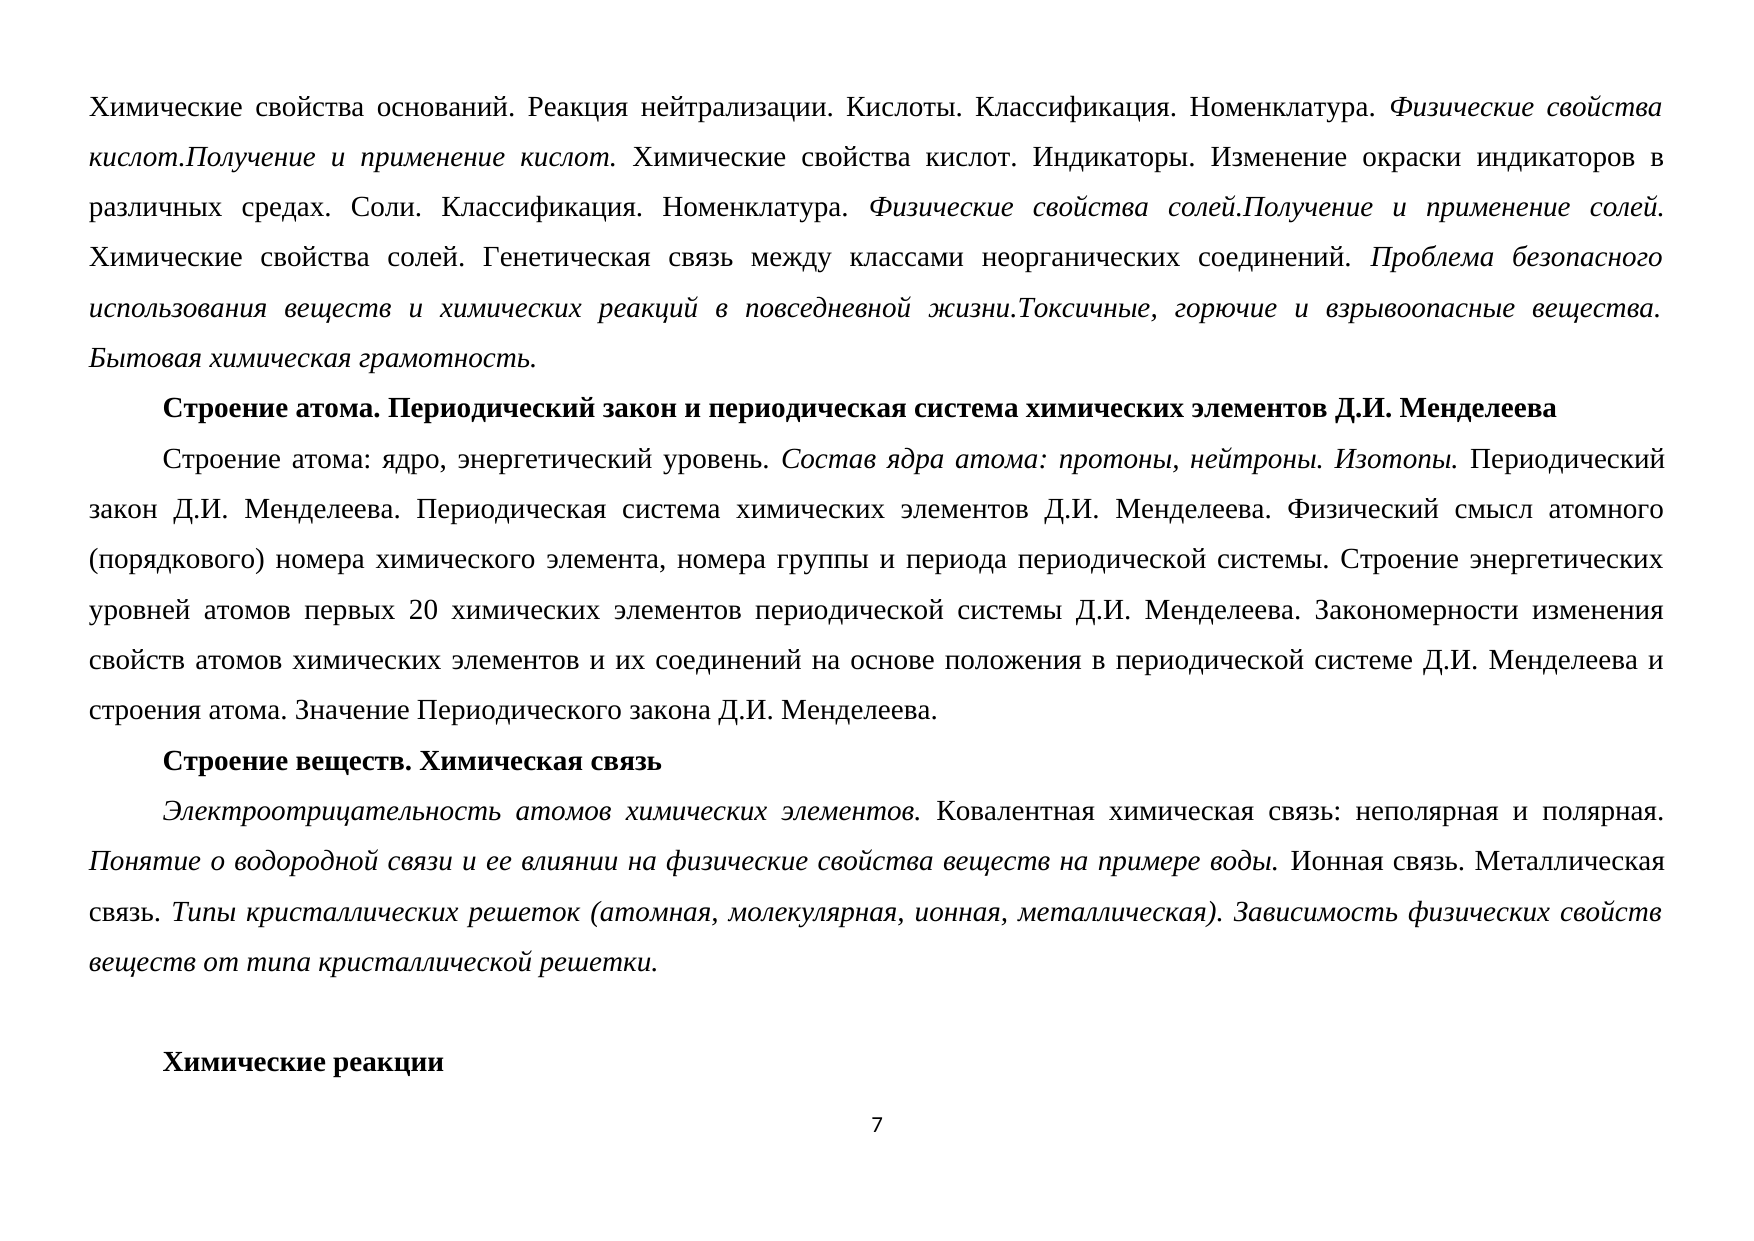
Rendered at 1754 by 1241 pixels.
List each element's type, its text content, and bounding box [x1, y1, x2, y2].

text Строение атома. Периодический закон и периодическая система химических элементов Д.И. Менделеева [89, 391, 1665, 424]
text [89, 89, 1665, 374]
text Строение атома: ядро, энергетический уровень. Состав ядра атома: протоны, нейтроны. Изотопы. Периодический закон Д.И. Менделеева. Периодическая система химических элементов Д.И. Менделеева. Физический смысл атомного (порядкового) номера химического элемента, номера группы и периода периодической системы. Строение энергетических уровней атомов первых 20 химических элементов периодической системы Д.И. Менделеева. Закономерности изменения свойств атомов химических элементов и их соединений на основе положения в периодической системе Д.И. Менделеева и строения атома. Значение Периодического закона Д.И. Менделеева. [89, 441, 1665, 726]
text Электроотрицательность атомов химических элементов. Ковалентная химическая связь: неполярная и полярная. Понятие о водородной связи и ее влиянии на физические свойства веществ на примере воды. Ионная связь. Металлическая связь. Типы кристаллических решеток (атомная, молекулярная, ионная, металлическая). Зависимость физических свойств веществ от типа кристаллической решетки. [89, 793, 1665, 977]
text Строение веществ. Химическая связь [89, 743, 1665, 776]
text Химические реакции [89, 1044, 1665, 1078]
